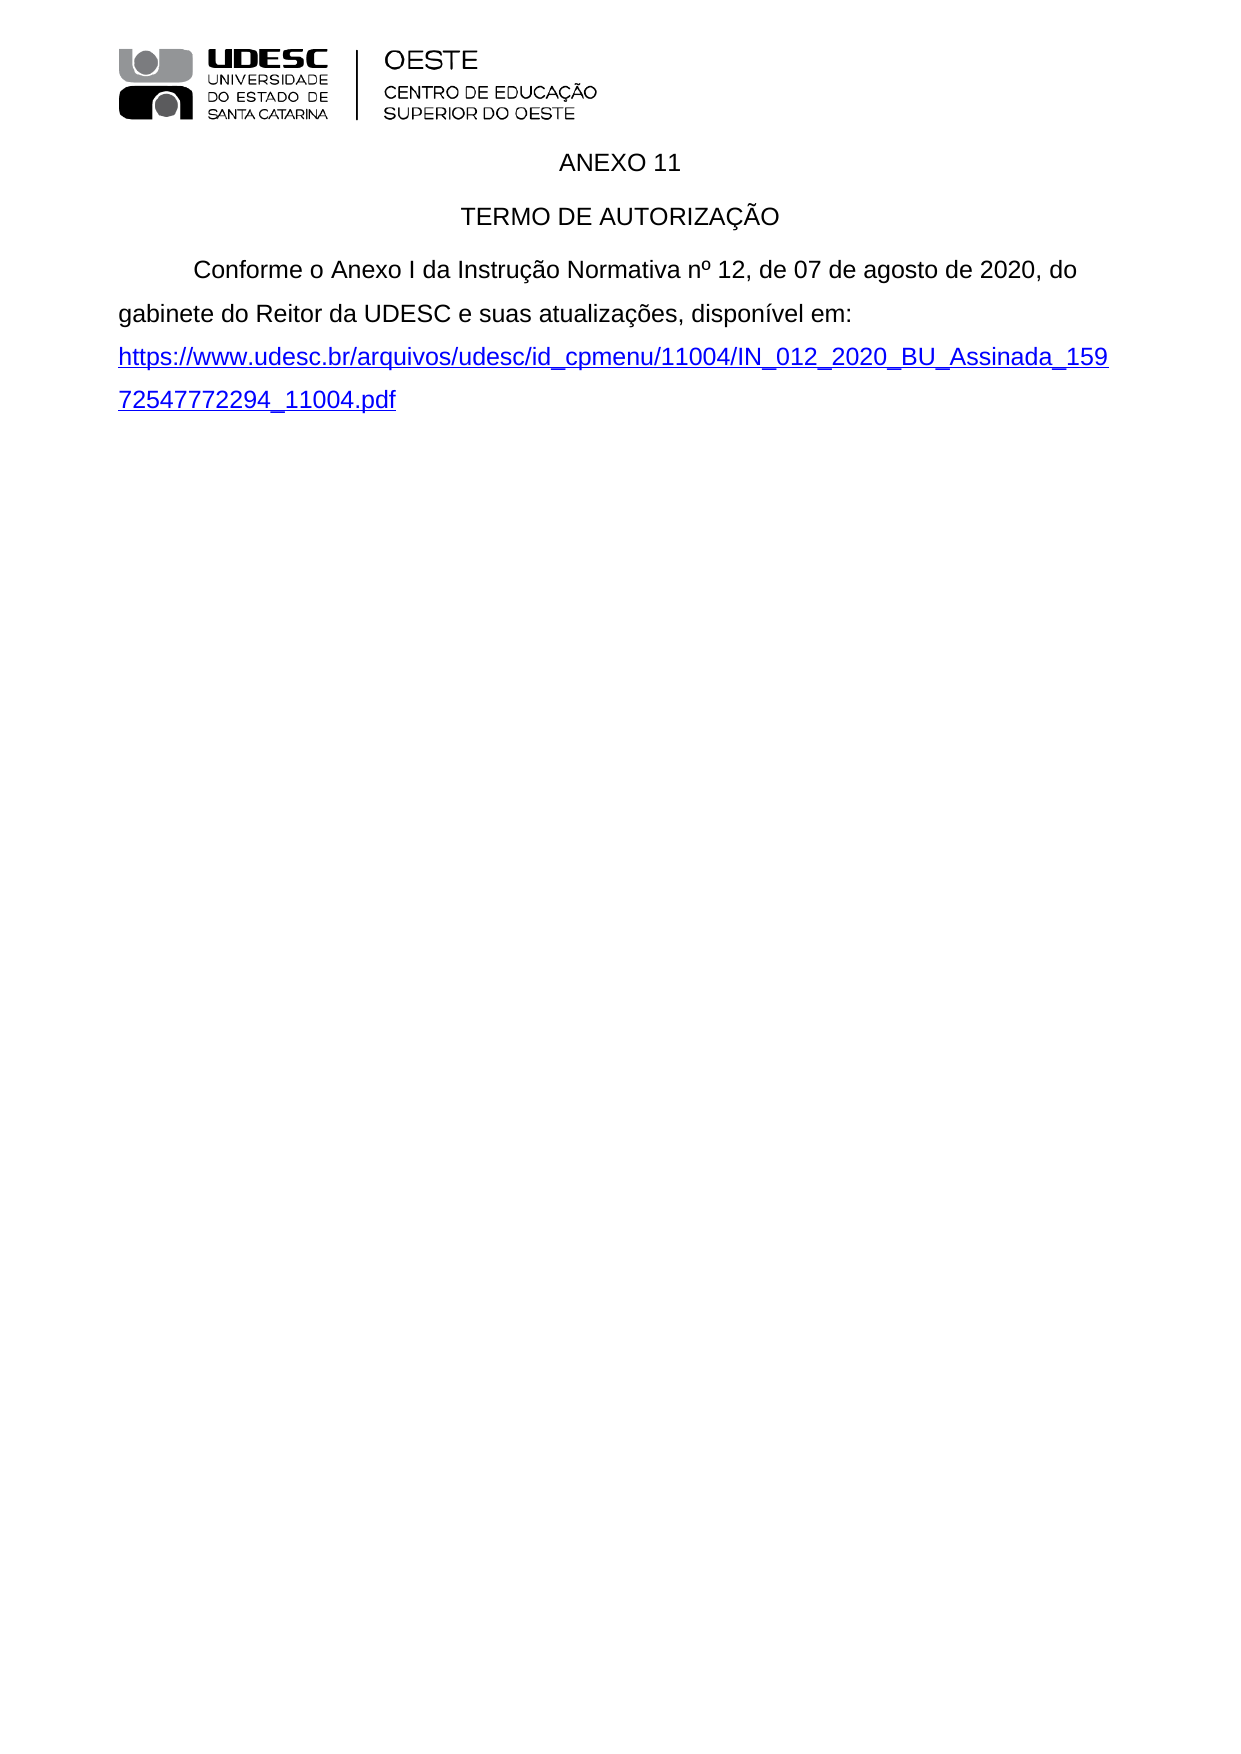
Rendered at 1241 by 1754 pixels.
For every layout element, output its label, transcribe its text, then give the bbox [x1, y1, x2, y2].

text ANEXO 11 [118, 148, 1122, 176]
text TERMO DE AUTORIZAÇÃO [118, 202, 1122, 230]
text Conforme o Anexo I da Instrução Normativa nº 12, de 07 de agosto de 2020, do gabinete do Reitor da UDESC e suas atualizações, disponível em: https://www.udesc.br/arquivos/udesc/id_cpmenu/11004/IN_012_2020_BU_Assinada_15972547772294_11004.pdf [118, 255, 1122, 413]
picture [1, 1, 1239, 1751]
